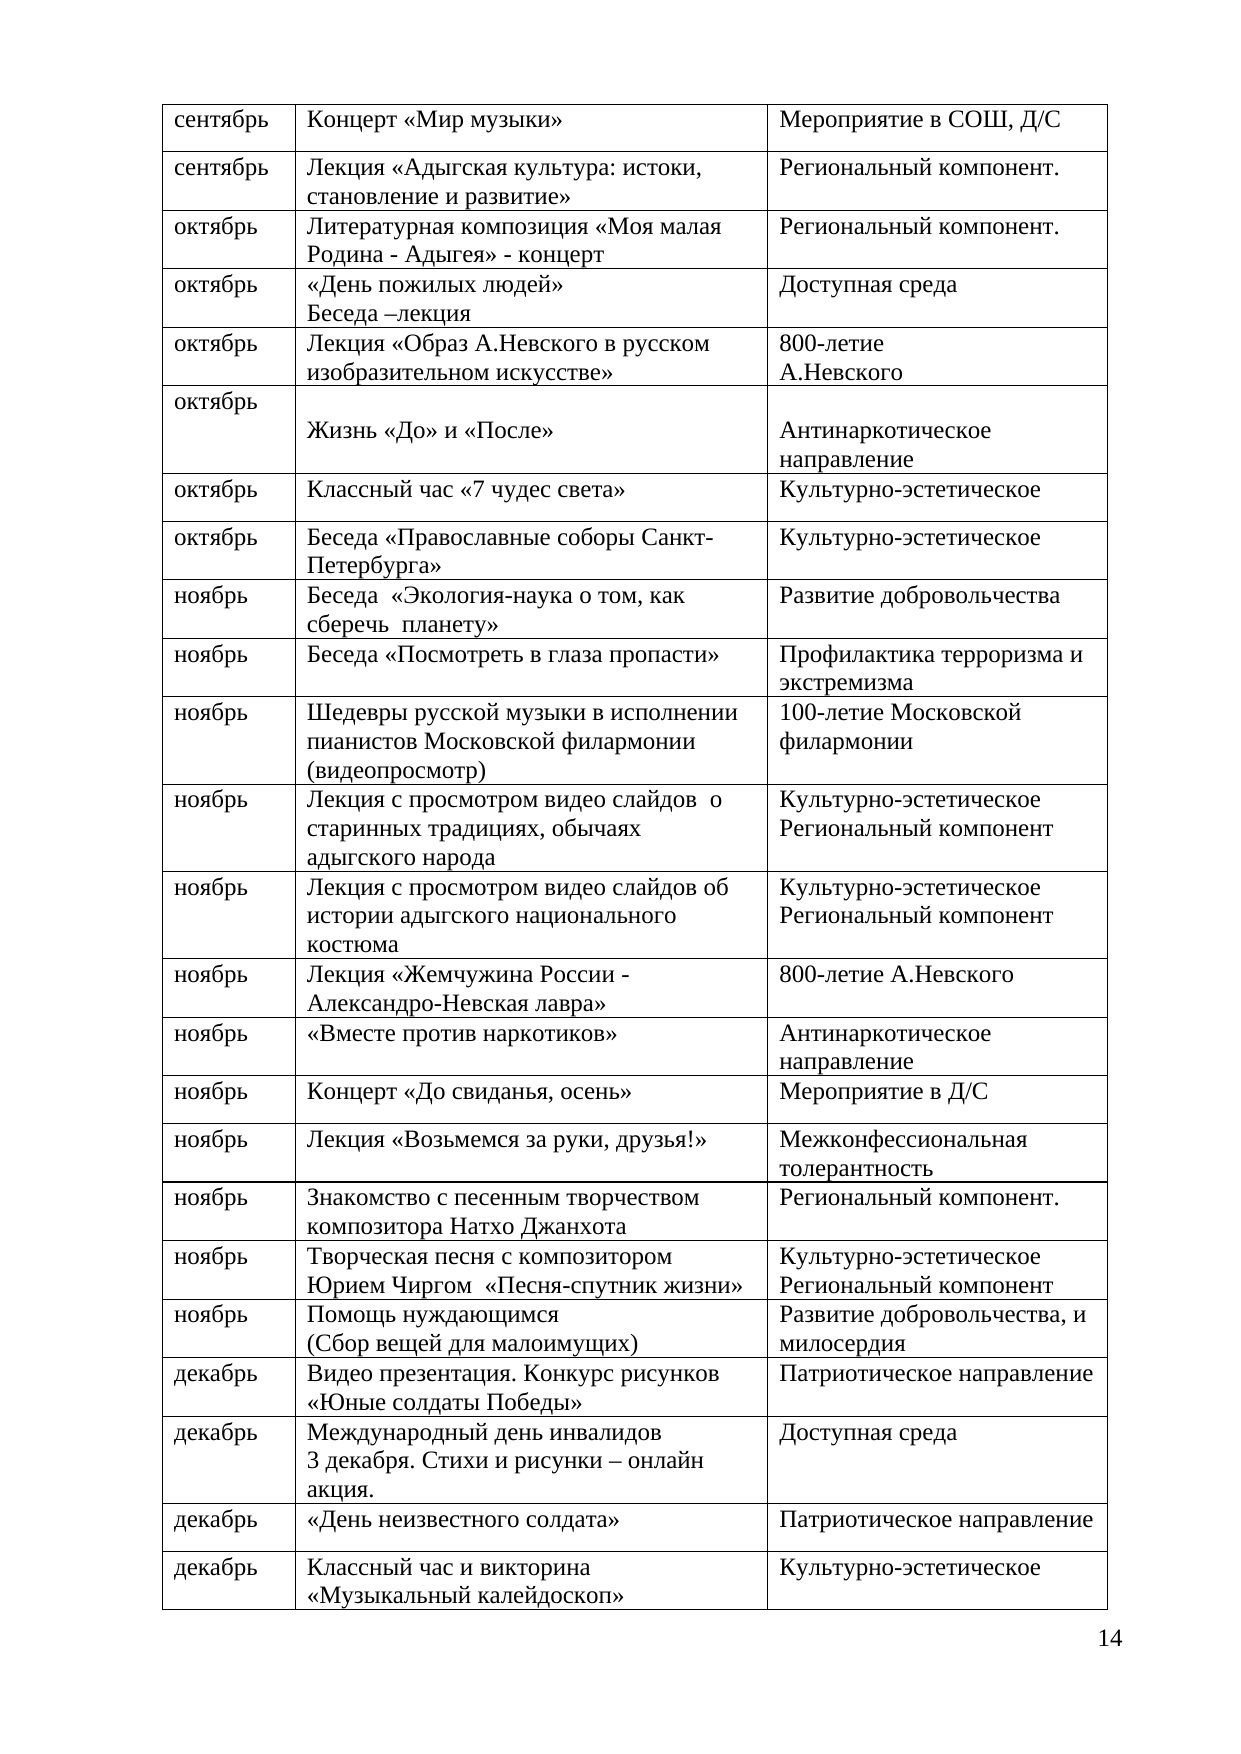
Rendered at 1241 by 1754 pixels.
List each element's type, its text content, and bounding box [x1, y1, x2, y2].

table_cell ноябрь [163, 1241, 295, 1298]
table_cell «Вместе против наркотиков» [296, 1018, 767, 1075]
table_cell ноябрь [163, 785, 295, 871]
table_cell Творческая песня с композитором Юрием Чиргом «Песня-спутник жизни» [296, 1241, 767, 1298]
table_cell Беседа «Экология-наука о том, как сберечь планету» [296, 580, 767, 638]
table_cell Видео презентация. Конкурс рисунков «Юные солдаты Победы» [296, 1358, 767, 1416]
table_cell Региональный компонент. [768, 1183, 1107, 1240]
table_cell ноябрь [163, 872, 295, 958]
table_cell Помощь нуждающимся (Сбор вещей для малоимущих) [296, 1300, 767, 1357]
table_cell Культурно-эстетическое [768, 522, 1107, 579]
table_cell Культурно-эстетическое [768, 474, 1107, 521]
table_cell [768, 1552, 1107, 1609]
table_cell ноябрь [163, 1076, 295, 1123]
table_cell Лекция «Жемчужина России - Александро-Невская лавра» [296, 959, 767, 1017]
table_cell ноябрь [163, 639, 295, 696]
table_cell Беседа «Православные соборы Санкт-Петербурга» [296, 522, 767, 579]
table_cell Доступная среда [768, 269, 1107, 327]
table_cell ноябрь [163, 1124, 295, 1181]
table_cell Культурно-эстетическое Региональный компонент [768, 785, 1107, 871]
table_cell октябрь [163, 474, 295, 521]
table_cell октябрь [163, 522, 295, 579]
table_cell Лекция «Адыгская культура: истоки, становление и развитие» [296, 152, 767, 210]
table_cell Культурно-эстетическое Региональный компонент [768, 1241, 1107, 1298]
table_cell сентябрь [163, 105, 295, 151]
table_cell ноябрь [163, 1183, 295, 1240]
table_cell Профилактика терроризма и экстремизма [768, 639, 1107, 696]
table_cell Лекция «Возьмемся за руки, друзья!» [296, 1124, 767, 1181]
table_cell декабрь [163, 1552, 295, 1609]
table_cell Литературная композиция «Моя малая Родина - Адыгея» - концерт [296, 211, 767, 268]
table_cell «День пожилых людей» Беседа –лекция [296, 269, 767, 327]
table_cell 100-летие Московской филармонии [768, 697, 1107, 783]
table_cell Концерт «До свиданья, осень» [296, 1076, 767, 1123]
table_cell декабрь [163, 1504, 295, 1551]
table_cell ноябрь [163, 580, 295, 638]
table_cell «День неизвестного солдата» [296, 1504, 767, 1551]
table_cell 800-летие А.Невского [768, 959, 1107, 1017]
table_cell Патриотическое направление [768, 1504, 1107, 1551]
table_cell Патриотическое направление [768, 1358, 1107, 1416]
table_cell сентябрь [163, 152, 295, 210]
table_cell ноябрь [163, 697, 295, 783]
table_cell Антинаркотическое направление [768, 1018, 1107, 1075]
table_cell Мероприятие в Д/С [768, 1076, 1107, 1123]
table_cell ноябрь [163, 959, 295, 1017]
table_cell 800-летие А.Невского [768, 328, 1107, 385]
table_cell Концерт «Мир музыки» [296, 105, 767, 151]
table_cell Шедевры русской музыки в исполнении пианистов Московской филармонии (видеопросмотр) [296, 697, 767, 783]
table_cell октябрь [163, 211, 295, 268]
table_cell декабрь [163, 1417, 295, 1503]
table_cell Беседа «Посмотреть в глаза пропасти» [296, 639, 767, 696]
table_cell Классный час и викторина «Музыкальный калейдоскоп» [296, 1552, 767, 1609]
table_cell ноябрь [163, 1300, 295, 1357]
table_cell Антинаркотическое направление [768, 386, 1107, 473]
table_cell Межконфессиональная толерантность [768, 1124, 1107, 1181]
table_cell Лекция с просмотром видео слайдов о старинных традициях, обычаях адыгского народа [296, 785, 767, 871]
table_cell октябрь [163, 386, 295, 473]
table_cell Культурно-эстетическое Региональный компонент [768, 872, 1107, 958]
table_cell Развитие добровольчества, и милосердия [768, 1300, 1107, 1357]
table_cell Развитие добровольчества [768, 580, 1107, 638]
table_cell Региональный компонент. [768, 211, 1107, 268]
table_cell Международный день инвалидов 3 декабря. Стихи и рисунки – онлайн акция. [296, 1417, 767, 1503]
table_cell декабрь [163, 1358, 295, 1416]
table_cell Региональный компонент. [768, 152, 1107, 210]
table_cell Жизнь «До» и «После» [296, 386, 767, 473]
table_cell октябрь [163, 269, 295, 327]
table_cell Знакомство с песенным творчеством композитора Натхо Джанхота [296, 1183, 767, 1240]
table_cell ноябрь [163, 1018, 295, 1075]
table_cell Классный час «7 чудес света» [296, 474, 767, 521]
table_cell Мероприятие в СОШ, Д/С [768, 105, 1107, 151]
table_cell октябрь [163, 328, 295, 385]
table_cell Лекция с просмотром видео слайдов об истории адыгского национального костюма [296, 872, 767, 958]
table_cell Доступная среда [768, 1417, 1107, 1503]
table_cell Лекция «Образ А.Невского в русском изобразительном искусстве» [296, 328, 767, 385]
